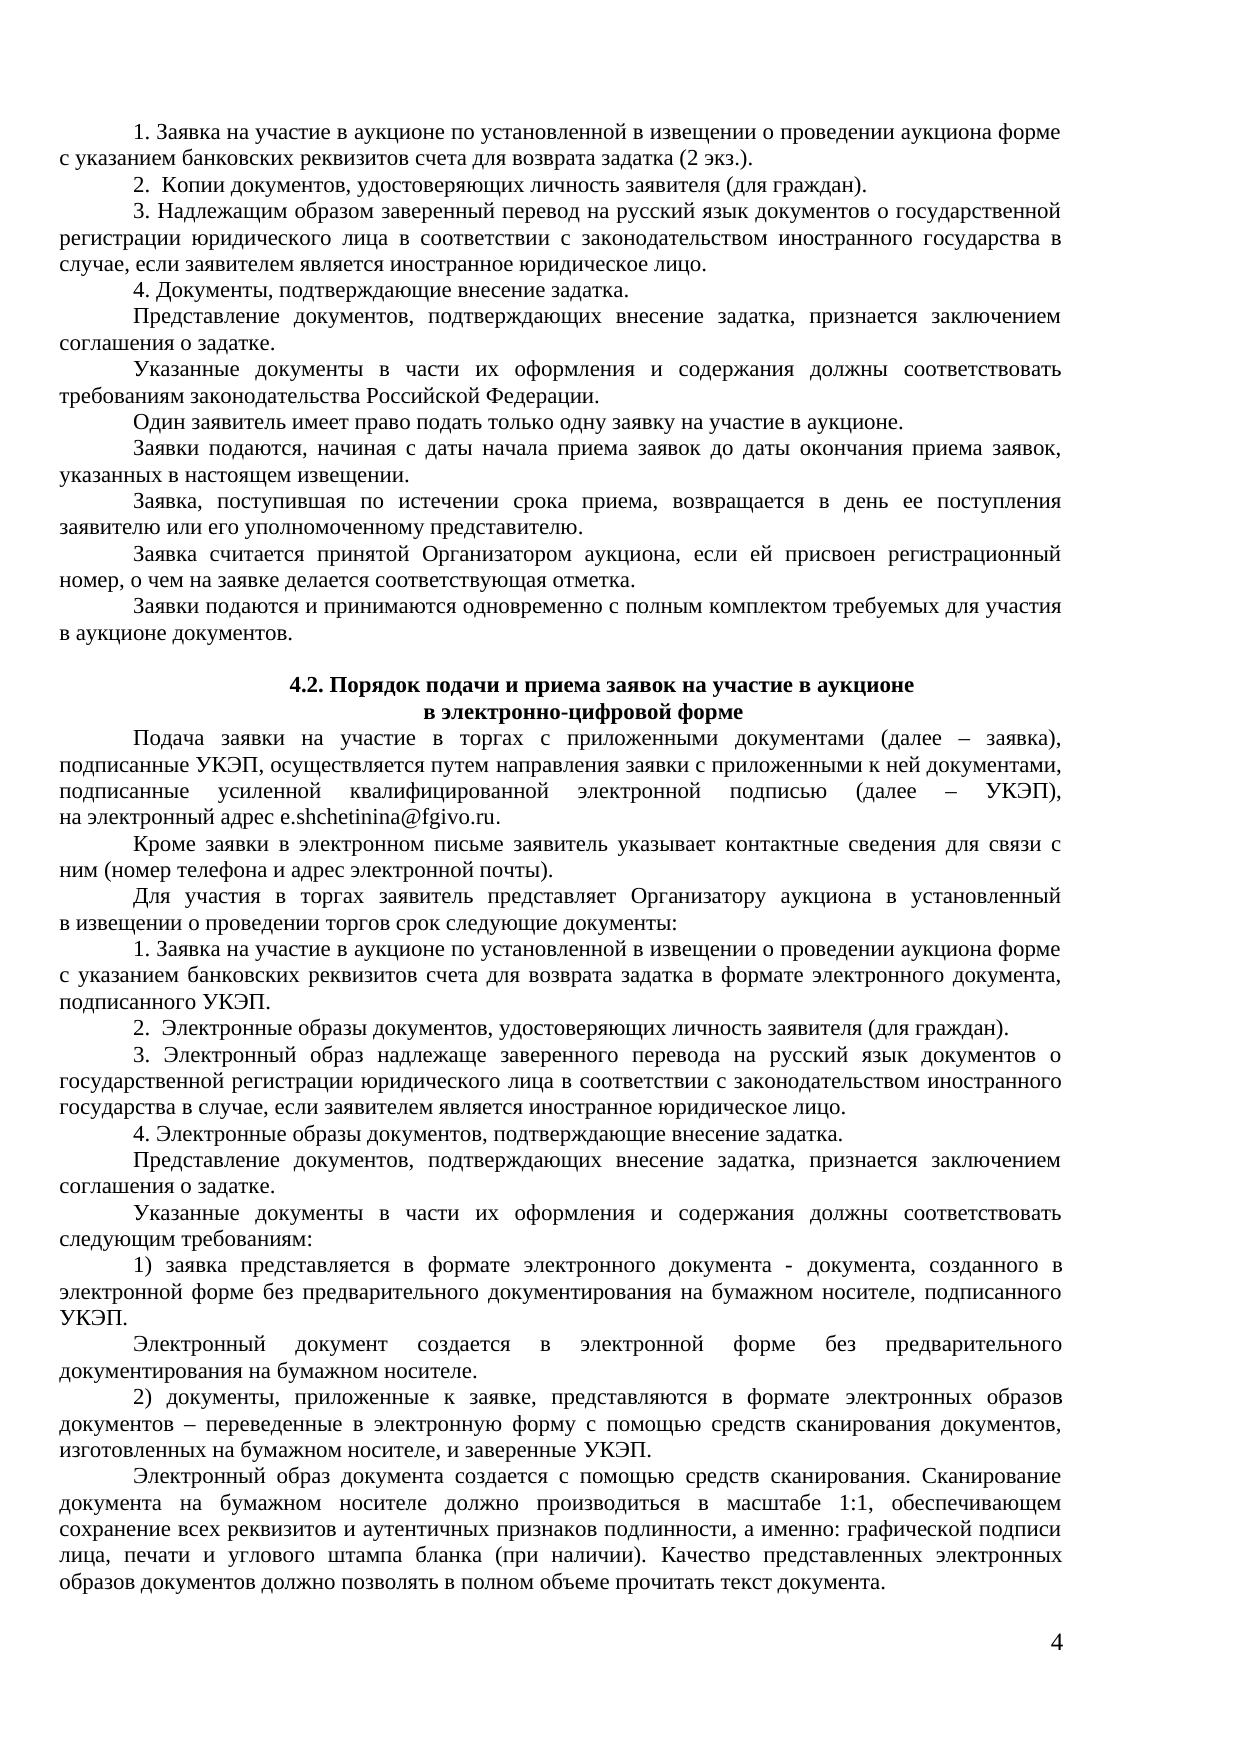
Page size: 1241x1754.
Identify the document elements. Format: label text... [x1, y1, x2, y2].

text 2) документы, приложенные к заявке, представляются в формате электронных образов документов – переведенные в электронную форму с помощью средств сканирования документов, изготовленных на бумажном носителе, и заверенные УКЭП. [59, 1383, 1063, 1462]
text Кроме заявки в электронном письме заявитель указывает контактные сведения для связи с ним (номер телефона и адрес электронной почты). [59, 830, 1063, 882]
text 1. Заявка на участие в аукционе по установленной в извещении о проведении аукциона форме с указанием банковских реквизитов счета для возврата задатка (2 экз.). [59, 118, 1063, 171]
text Заявка, поступившая по истечении срока приема, возвращается в день ее поступления заявителю или его уполномоченному представителю. [59, 487, 1063, 540]
text Подача заявки на участие в торгах с приложенными документами (далее – заявка), подписанные УКЭП, осуществляется путем направления заявки с приложенными к ней документами, подписанные усиленной квалифицированной электронной подписью (далее – УКЭП), на электронный адрес e.shchetinina@fgivo.ru. [59, 724, 1063, 830]
text Электронный документ создается в электронной форме без предварительного документирования на бумажном носителе. [59, 1331, 1063, 1383]
text Для участия в торгах заявитель представляет Организатору аукциона в установленный в извещении о проведении торгов срок следующие документы: [59, 882, 1063, 935]
text в электронно-цифровой форме [59, 698, 1063, 724]
text 4. Документы, подтверждающие внесение задатка. [59, 276, 1063, 303]
text Заявка считается принятой Организатором аукциона, если ей присвоен регистрационный номер, о чем на заявке делается соответствующая отметка. [59, 540, 1063, 592]
text 2. Электронные образы документов, удостоверяющих личность заявителя (для граждан). [59, 1014, 1063, 1041]
text Представление документов, подтверждающих внесение задатка, признается заключением соглашения о задатке. [59, 1146, 1063, 1199]
text 1. Заявка на участие в аукционе по установленной в извещении о проведении аукциона форме с указанием банковских реквизитов счета для возврата задатка в формате электронного документа, подписанного УКЭП. [59, 935, 1063, 1014]
text Указанные документы в части их оформления и содержания должны соответствовать следующим требованиям: [59, 1199, 1063, 1251]
text 4. Электронные образы документов, подтверждающие внесение задатка. [59, 1120, 1063, 1146]
text Указанные документы в части их оформления и содержания должны соответствовать требованиям законодательства Российской Федерации. [59, 355, 1063, 408]
text Заявки подаются и принимаются одновременно с полным комплектом требуемых для участия в аукционе документов. [59, 592, 1063, 645]
text Один заявитель имеет право подать только одну заявку на участие в аукционе. [59, 408, 1063, 434]
text Электронный образ документа создается с помощью средств сканирования. Сканирование документа на бумажном носителе должно производиться в масштабе 1:1, обеспечивающем сохранение всех реквизитов и аутентичных признаков подлинности, а именно: графической подписи лица, печати и углового штампа бланка (при наличии). Качество представленных электронных образов документов должно позволять в полном объеме прочитать текст документа. [59, 1462, 1063, 1594]
text Представление документов, подтверждающих внесение задатка, признается заключением соглашения о задатке. [59, 303, 1063, 355]
text 3. Электронный образ надлежаще заверенного перевода на русский язык документов о государственной регистрации юридического лица в соответствии с законодательством иностранного государства в случае, если заявителем является иностранное юридическое лицо. [59, 1041, 1063, 1120]
text 2. Копии документов, удостоверяющих личность заявителя (для граждан). [59, 171, 1063, 197]
list 4.2. Порядок подачи и приема заявок на участие в аукционе [141, 672, 1063, 698]
text Заявки подаются, начиная с даты начала приема заявок до даты окончания приема заявок, указанных в настоящем извещении. [59, 434, 1063, 487]
text 1) заявка представляется в формате электронного документа - документа, созданного в электронной форме без предварительного документирования на бумажном носителе, подписанного УКЭП. [59, 1251, 1063, 1331]
text 3. Надлежащим образом заверенный перевод на русский язык документов о государственной регистрации юридического лица в соответствии с законодательством иностранного государства в случае, если заявителем является иностранное юридическое лицо. [59, 197, 1063, 276]
